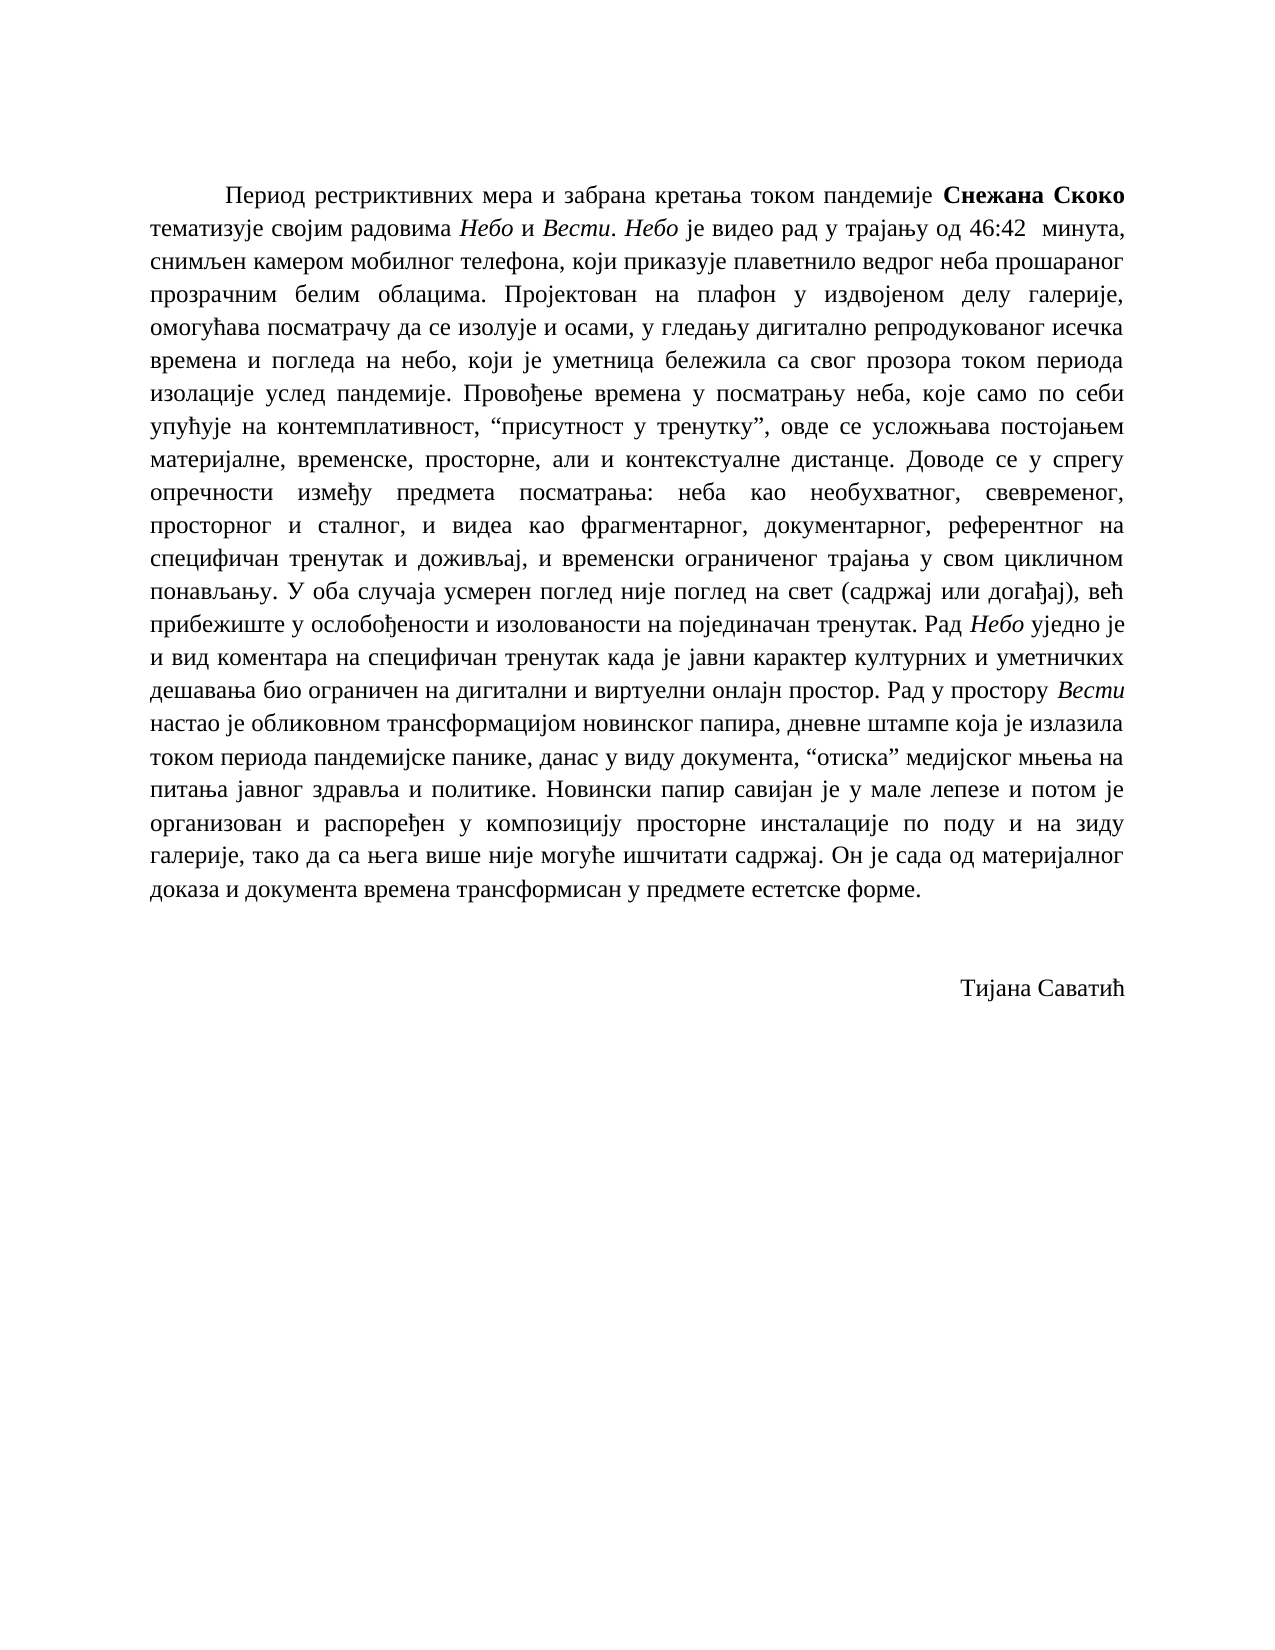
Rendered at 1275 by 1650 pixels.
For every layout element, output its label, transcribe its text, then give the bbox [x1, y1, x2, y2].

text Период рестриктивних мера и забрана кретања током пандемије Снежана Скоко тематизује својим радовима Небо и Вести. Небо је видео рад у трајању од 46:42 минута, снимљен камером мобилног телефона, који приказује плаветнило ведрог неба прошараног прозрачним белим облацима. Пројектован на плафон у издвојеном делу галерије, омогућава посматрачу да се изолује и осами, у гледању дигитално репродукованог исечка времена и погледа на небо, који је уметница бележила са свог прозора током периода изолације услед пандемије. Провођење времена у посматрању неба, које само по себи упућује на контемплативност, “присутност у тренутку”, овде се усложњава постојањем материјалне, временске, просторне, али и контекстуалне дистанце. Доводе се у спрегу опречности између предмета посматрања: неба као необухватног, свевременог, просторног и сталног, и видеа као фрагментарног, документарног, референтног на специфичан тренутак и доживљај, и временски ограниченог трајања у свом цикличном понављању. У оба случаја усмерен поглед није поглед на свет (садржај или догађај), већ прибежиште у ослобођености и изолованости на појединачан тренутак. Рад Небо уједно је и вид коментара на специфичан тренутак када је јавни карактер културних и уметничких дешавања био ограничен на дигитални и виртуелни онлajн простор. Рад у простору Вести настао је обликовном трансформацијом новинског папира, дневне штампе која је излазила током периода пандемијске панике, данас у виду документа, “отиска” медијског мњења на питања јавног здравља и политике. Новински папир савијан је у мале лепезе и потом је организован и распоређен у композицију просторне инсталације по поду и на зиду галерије, тако да са њега више није могуће ишчитати садржај. Он је сада од материјалног доказа и документа времена трансформисан у предмете естетске форме. [150, 180, 1125, 902]
text Тијана Саватић [150, 973, 1125, 1001]
